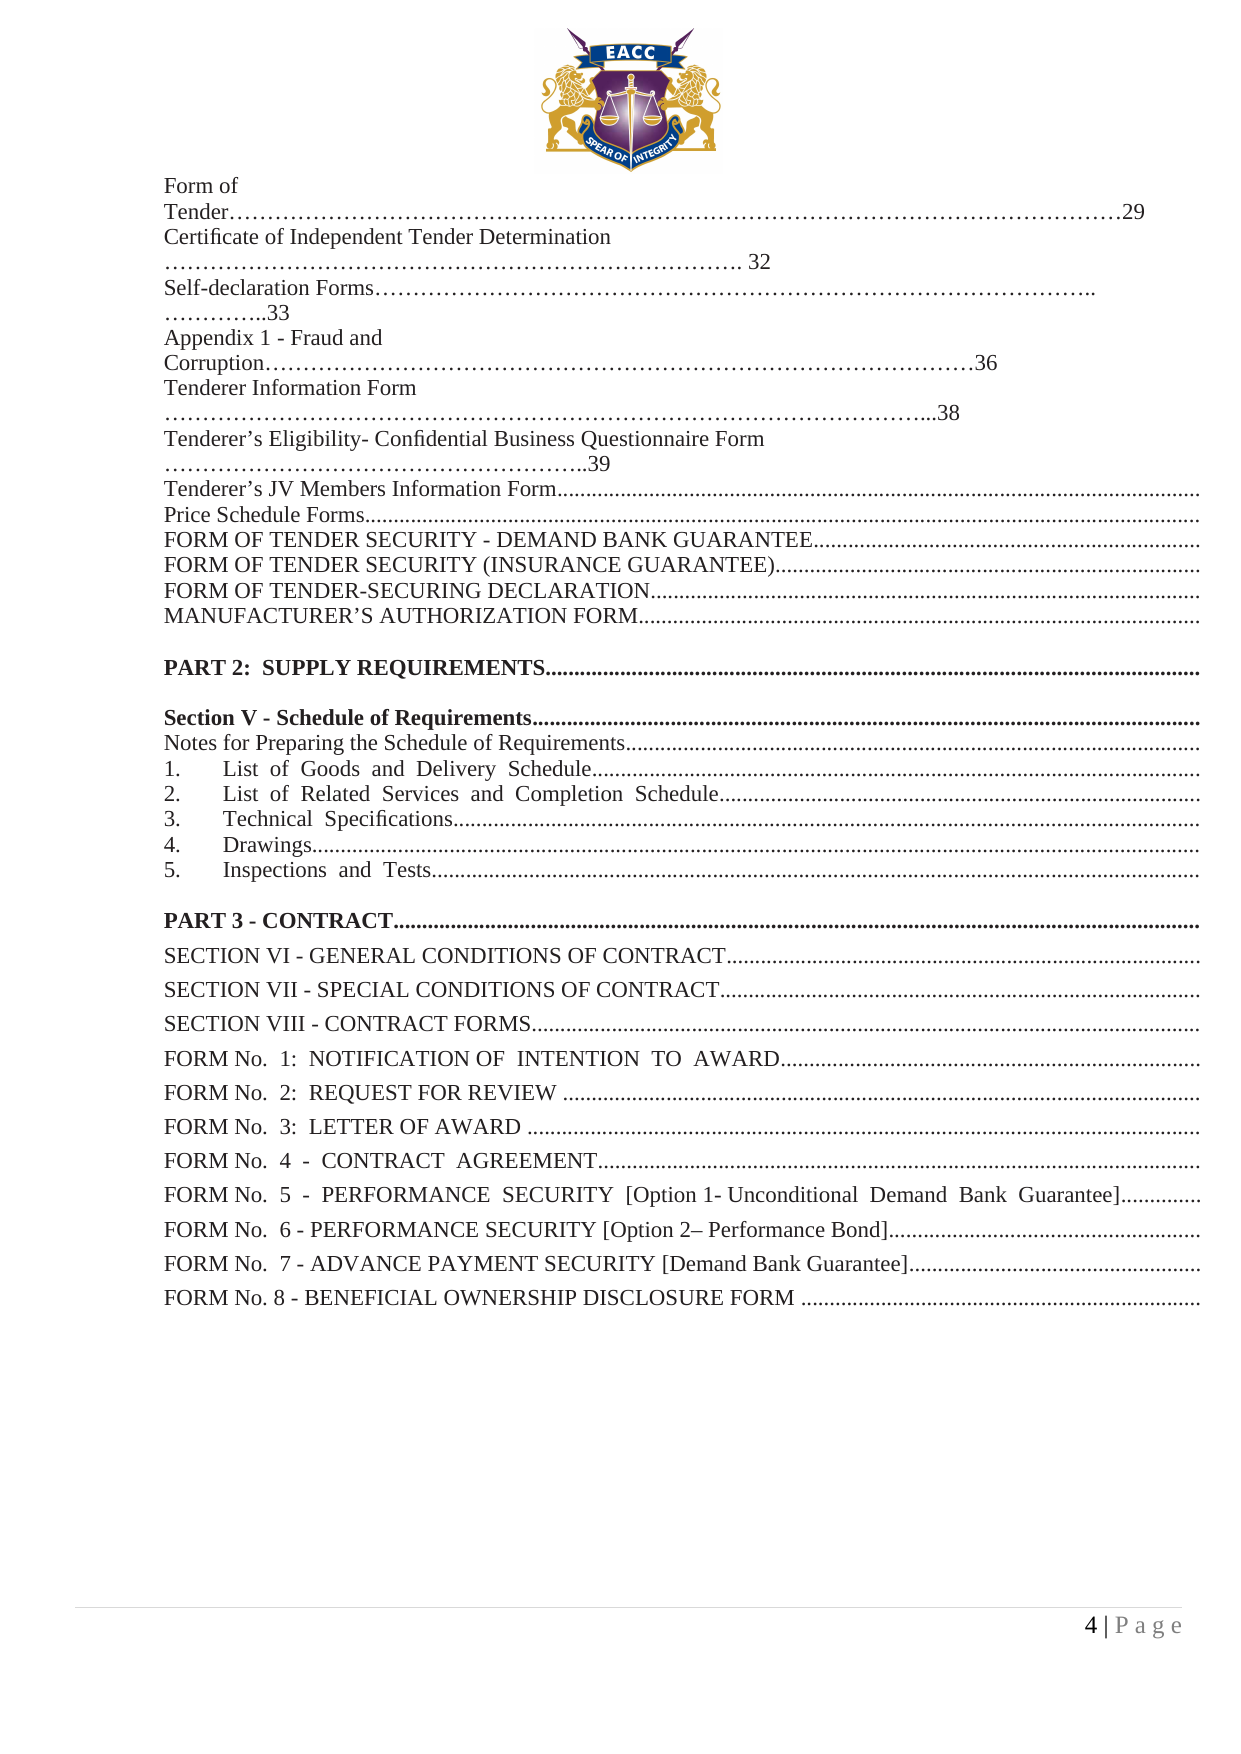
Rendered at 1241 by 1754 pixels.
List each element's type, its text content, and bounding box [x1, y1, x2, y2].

text FORM No. 1: NOTIFICATION OF INTENTION TO AWARD 79 [163, 1044, 1182, 1071]
text Certiﬁcate of Independent Tender Determination …………………………………………………………………. 32 [163, 225, 1107, 275]
text FORM No. 8 - BENEFICIAL OWNERSHIP DISCLOSURE FORM 88 [163, 1284, 1182, 1311]
text FORM No. 7 - ADVANCE PAYMENT SECURITY [Demand Bank Guarantee] 88 [163, 1250, 1182, 1276]
list Drawings 58 [163, 832, 1182, 857]
text FORM OF TENDER-SECURING DECLARATION 51 [163, 578, 1182, 603]
text FORM OF TENDER SECURITY - DEMAND BANK GUARANTEE 49 [163, 527, 1182, 552]
list List of Related Services and Completion Schedule 55 [163, 781, 1182, 806]
text Price Schedule Forms 43 [163, 502, 1182, 527]
text Tenderer Information Form ………………………………………………………………………………………...38 [163, 376, 1107, 426]
subtitle Section V - Schedule of Requirements 53 [163, 704, 1182, 730]
text Tenderer’s Eligibility- Conﬁdential Business Questionnaire Form ………………………………………………..39 [163, 426, 1182, 476]
text SECTION VI - GENERAL CONDITIONS OF CONTRACT 61 [163, 942, 1182, 968]
subtitle PART 2: SUPPLY REQUIREMENTS 53 [163, 653, 1182, 680]
text FORM No. 5 - PERFORMANCE SECURITY [Option 1- Unconditional Demand Bank Guarantee] 85 [163, 1182, 1182, 1208]
text SECTION VIII - CONTRACT FORMS 78 [163, 1010, 1182, 1037]
picture [534, 28, 723, 173]
text Tenderer’s JV Members Information Form 42 [163, 476, 1182, 502]
text FORM No. 4 - CONTRACT AGREEMENT 84 [163, 1147, 1182, 1174]
text FORM No. 2: REQUEST FOR REVIEW 82 [163, 1079, 1182, 1105]
list Inspections and Tests 59 [163, 857, 1182, 883]
subtitle PART 3 - CONTRACT 60 [163, 907, 1182, 934]
text SECTION VII - SPECIAL CONDITIONS OF CONTRACT 74 [163, 976, 1182, 1002]
text Form of Tender………………………………………………………………………………………………………29 [163, 173, 1182, 224]
text Self-declaration Forms…………………………………………………………………………………..…………..33 [163, 275, 1107, 325]
text FORM No. 6 - PERFORMANCE SECURITY [Option 2– Performance Bond] 86 [163, 1216, 1182, 1242]
text Notes for Preparing the Schedule of Requirements 53 [163, 730, 1182, 756]
list List of Goods and Delivery Schedule 54 [163, 756, 1182, 781]
list Technical Speciﬁcations 56 [163, 806, 1182, 832]
text Appendix 1 - Fraud and Corruption…………………………………………………………………………………36 [163, 325, 1107, 376]
text MANUFACTURER’S AUTHORIZATION FORM 52 [163, 603, 1182, 629]
text FORM No. 3: LETTER OF AWARD 82 [163, 1113, 1182, 1139]
text FORM OF TENDER SECURITY (INSURANCE GUARANTEE) 50 [163, 552, 1182, 578]
